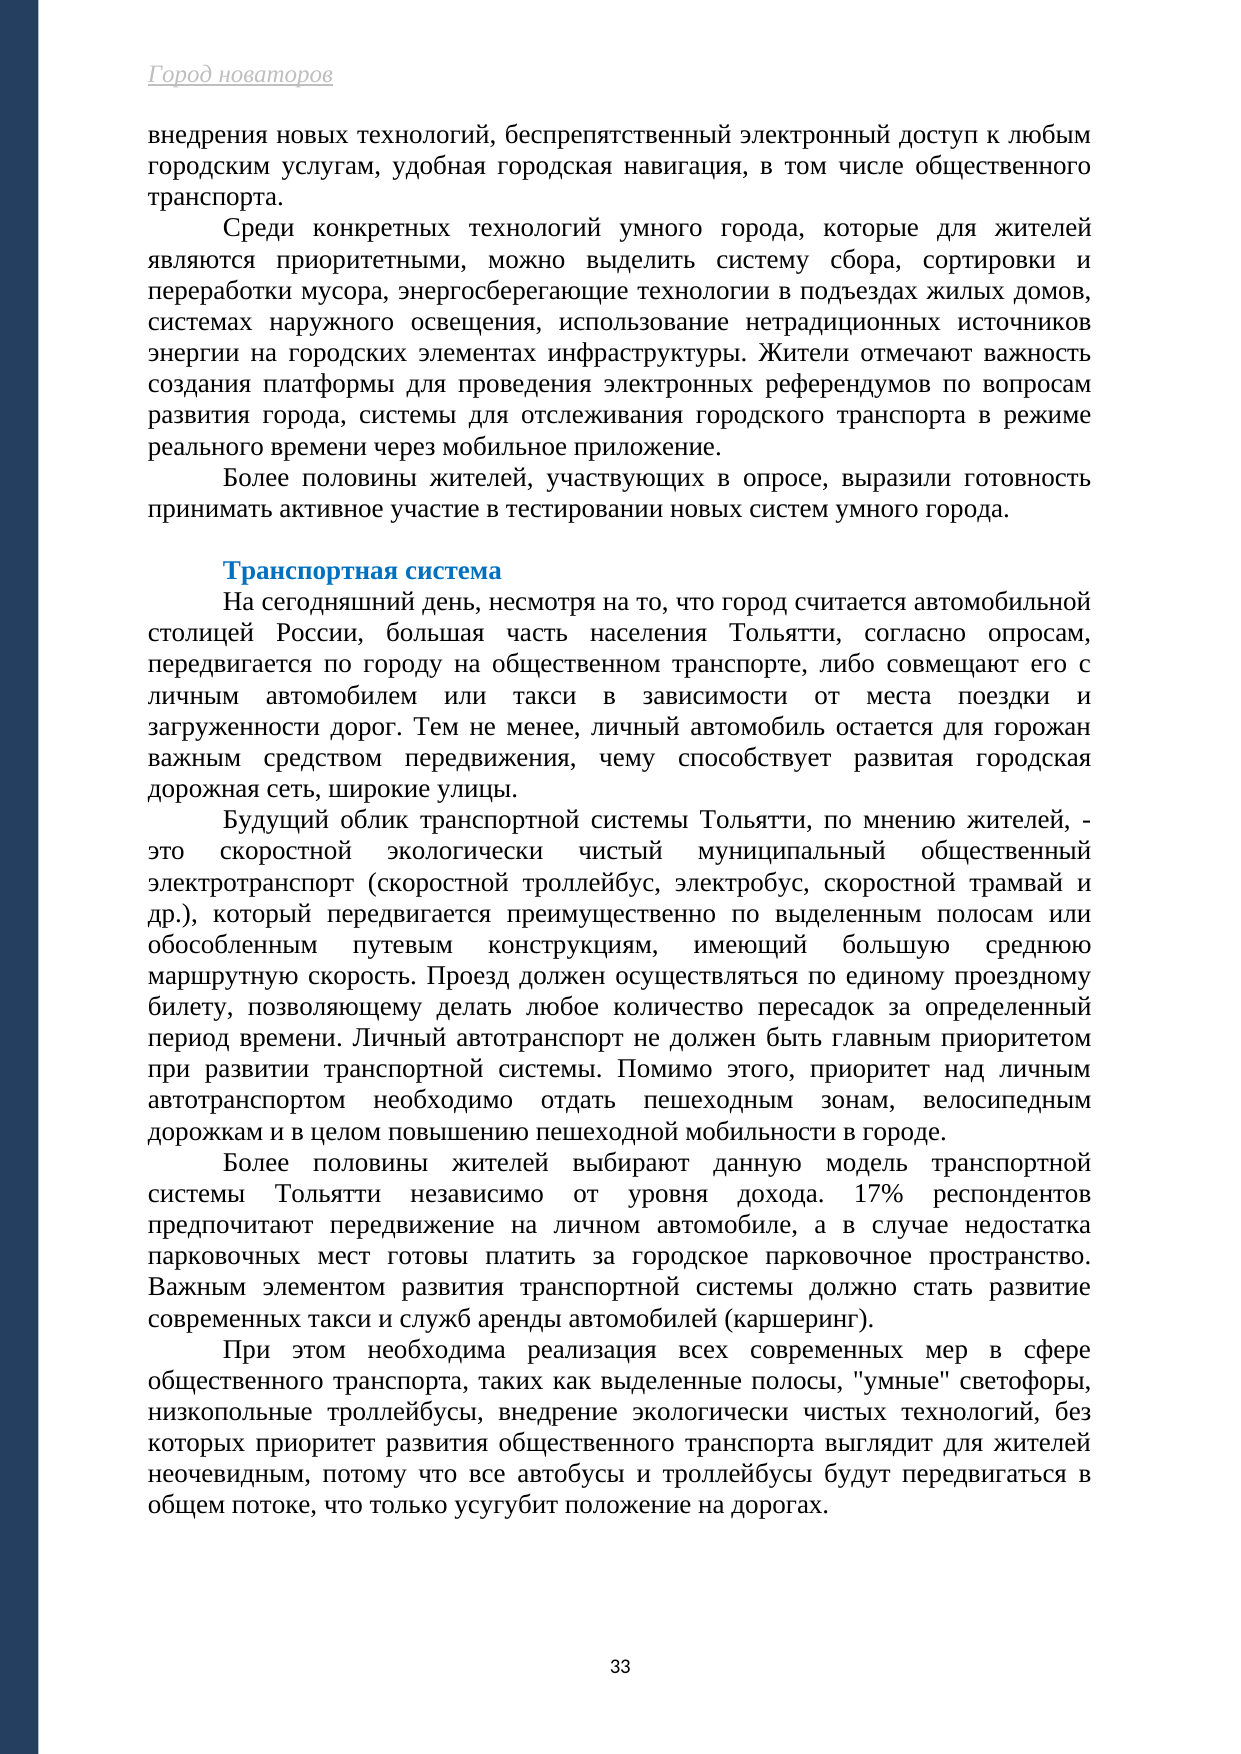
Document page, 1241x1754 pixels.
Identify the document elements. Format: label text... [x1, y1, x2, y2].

text Будущий облик транспортной системы Тольятти, по мнению жителей, - это скоростной экологически чистый муниципальный общественный электротранспорт (скоростной троллейбус, электробус, скоростной трамвай и др.), который передвигается преимущественно по выделенным полосам или обособленным путевым конструкциям, имеющий большую среднюю маршрутную скорость. Проезд должен осуществляться по единому проездному билету, позволяющему делать любое количество пересадок за определенный период времени. Личный автотранспорт не должен быть главным приоритетом при развитии транспортной системы. Помимо этого, приоритет над личным автотранспортом необходимо отдать пешеходным зонам, велосипедным дорожкам и в целом повышению пешеходной мобильности в городе. [148, 803, 1092, 1146]
text Транспортная система [148, 554, 1092, 585]
text Более половины жителей, участвующих в опросе, выразили готовность принимать активное участие в тестировании новых систем умного города. [148, 461, 1092, 523]
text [148, 118, 1092, 212]
text Среди конкретных технологий умного города, которые для жителей являются приоритетными, можно выделить систему сбора, сортировки и переработки мусора, энергосберегающие технологии в подъездах жилых домов, системах наружного освещения, использование нетрадиционных источников энергии на городских элементах инфраструктуры. Жители отмечают важность создания платформы для проведения электронных референдумов по вопросам развития города, системы для отслеживания городского транспорта в режиме реального времени через мобильное приложение. [148, 212, 1092, 461]
text При этом необходима реализация всех современных мер в сфере общественного транспорта, таких как выделенные полосы, "умные" светофоры, низкопольные троллейбусы, внедрение экологически чистых технологий, без которых приоритет развития общественного транспорта выглядит для жителей неочевидным, потому что все автобусы и троллейбусы будут передвигаться в общем потоке, что только усугубит положение на дорогах. [148, 1333, 1092, 1520]
text На сегодняшний день, несмотря на то, что город считается автомобильной столицей России, большая часть населения Тольятти, согласно опросам, передвигается по городу на общественном транспорте, либо совмещают его с личным автомобилем или такси в зависимости от места поездки и загруженности дорог. Тем не менее, личный автомобиль остается для горожан важным средством передвижения, чему способствует развитая городская дорожная сеть, широкие улицы. [148, 585, 1092, 803]
text Более половины жителей выбирают данную модель транспортной системы Тольятти независимо от уровня дохода. 17% респондентов предпочитают передвижение на личном автомобиле, а в случае недостатка парковочных мест готовы платить за городское парковочное пространство. Важным элементом развития транспортной системы должно стать развитие современных такси и служб аренды автомобилей (каршеринг). [148, 1146, 1092, 1333]
